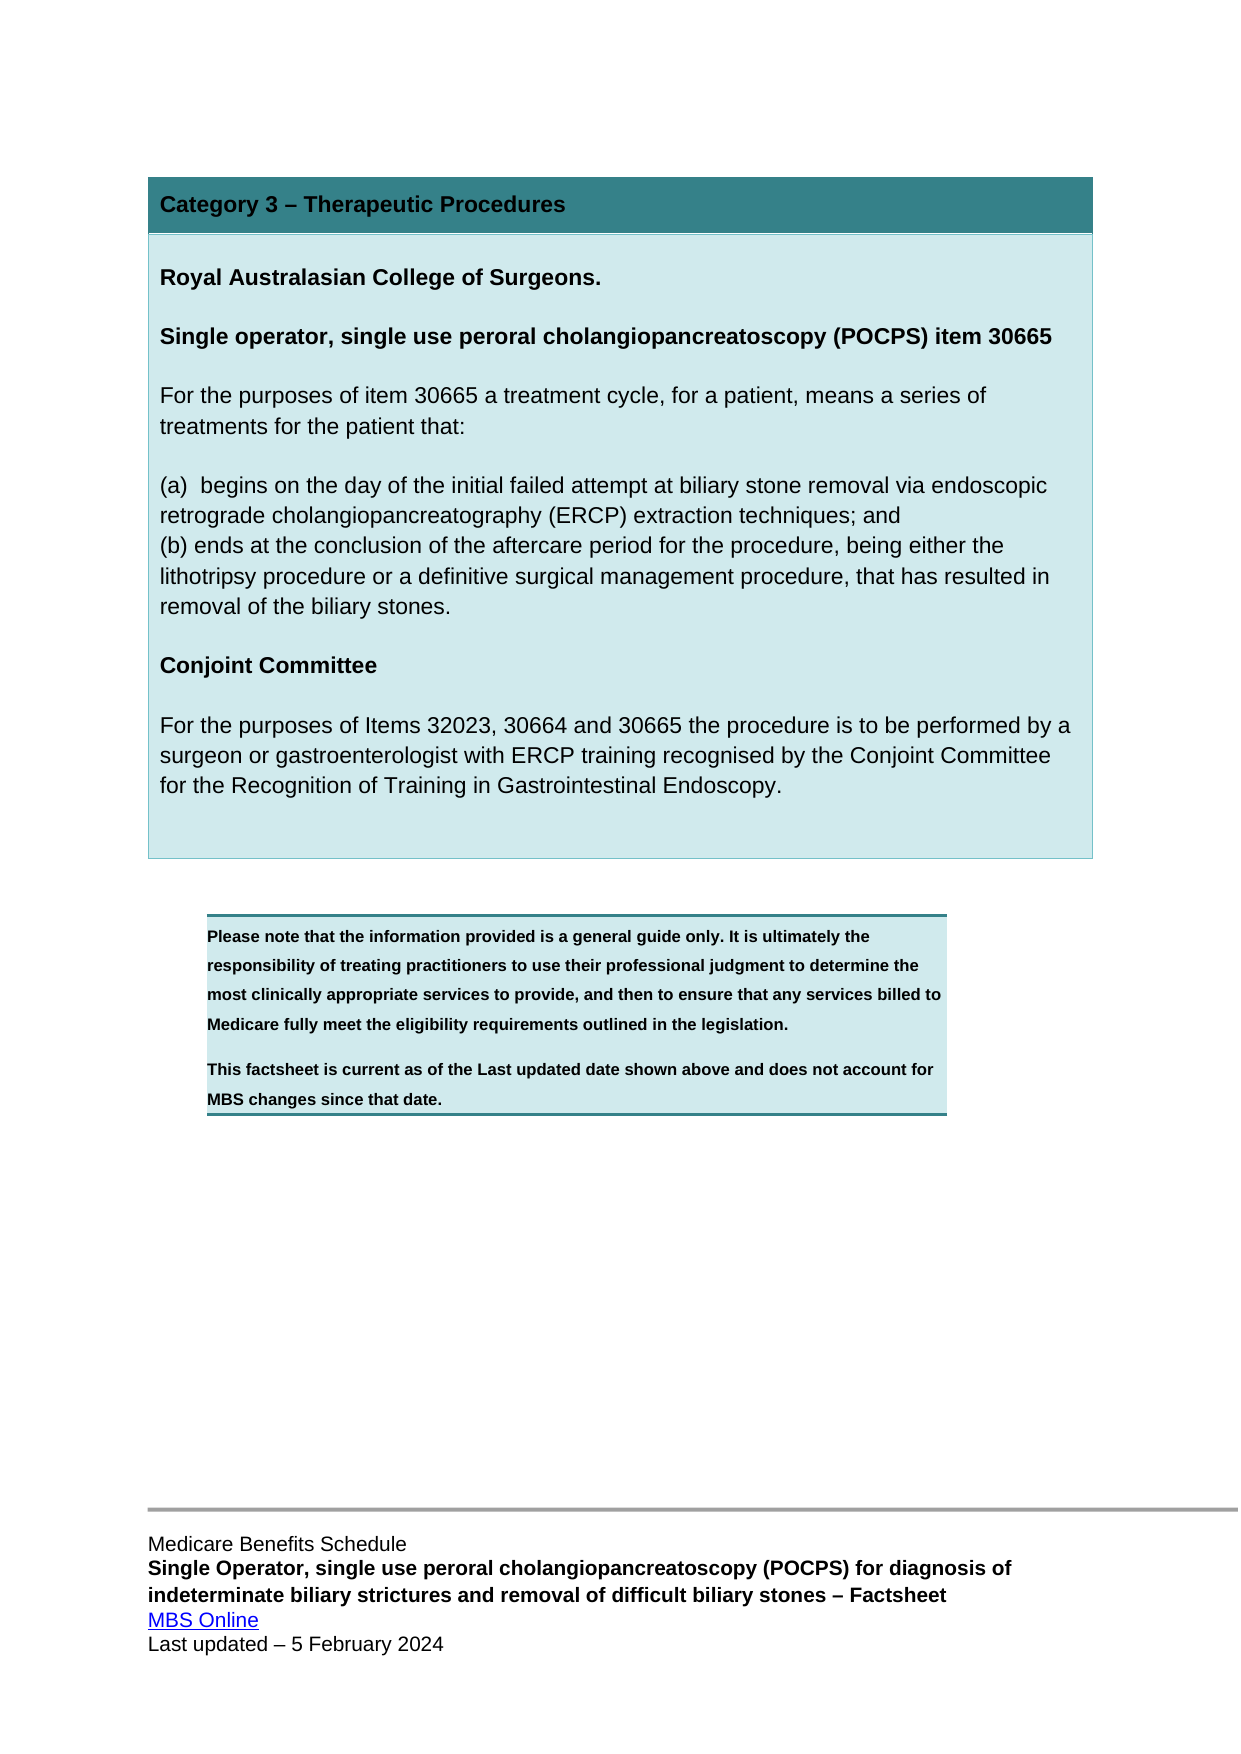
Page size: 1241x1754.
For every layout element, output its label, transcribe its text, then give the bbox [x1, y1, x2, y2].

text This factsheet is current as of the Last updated date shown above and does not account for MBS changes since that date. [207, 1047, 947, 1113]
table_header Category 3 – Therapeutic Procedures [149, 178, 1092, 233]
text Please note that the information provided is a general guide only. It is ultimately the responsibility of treating practitioners to use their professional judgment to determine the most clinically appropriate services to provide, and then to ensure that any services billed to Medicare fully meet the eligibility requirements outlined in the legislation. [207, 917, 947, 1036]
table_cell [149, 235, 1092, 858]
